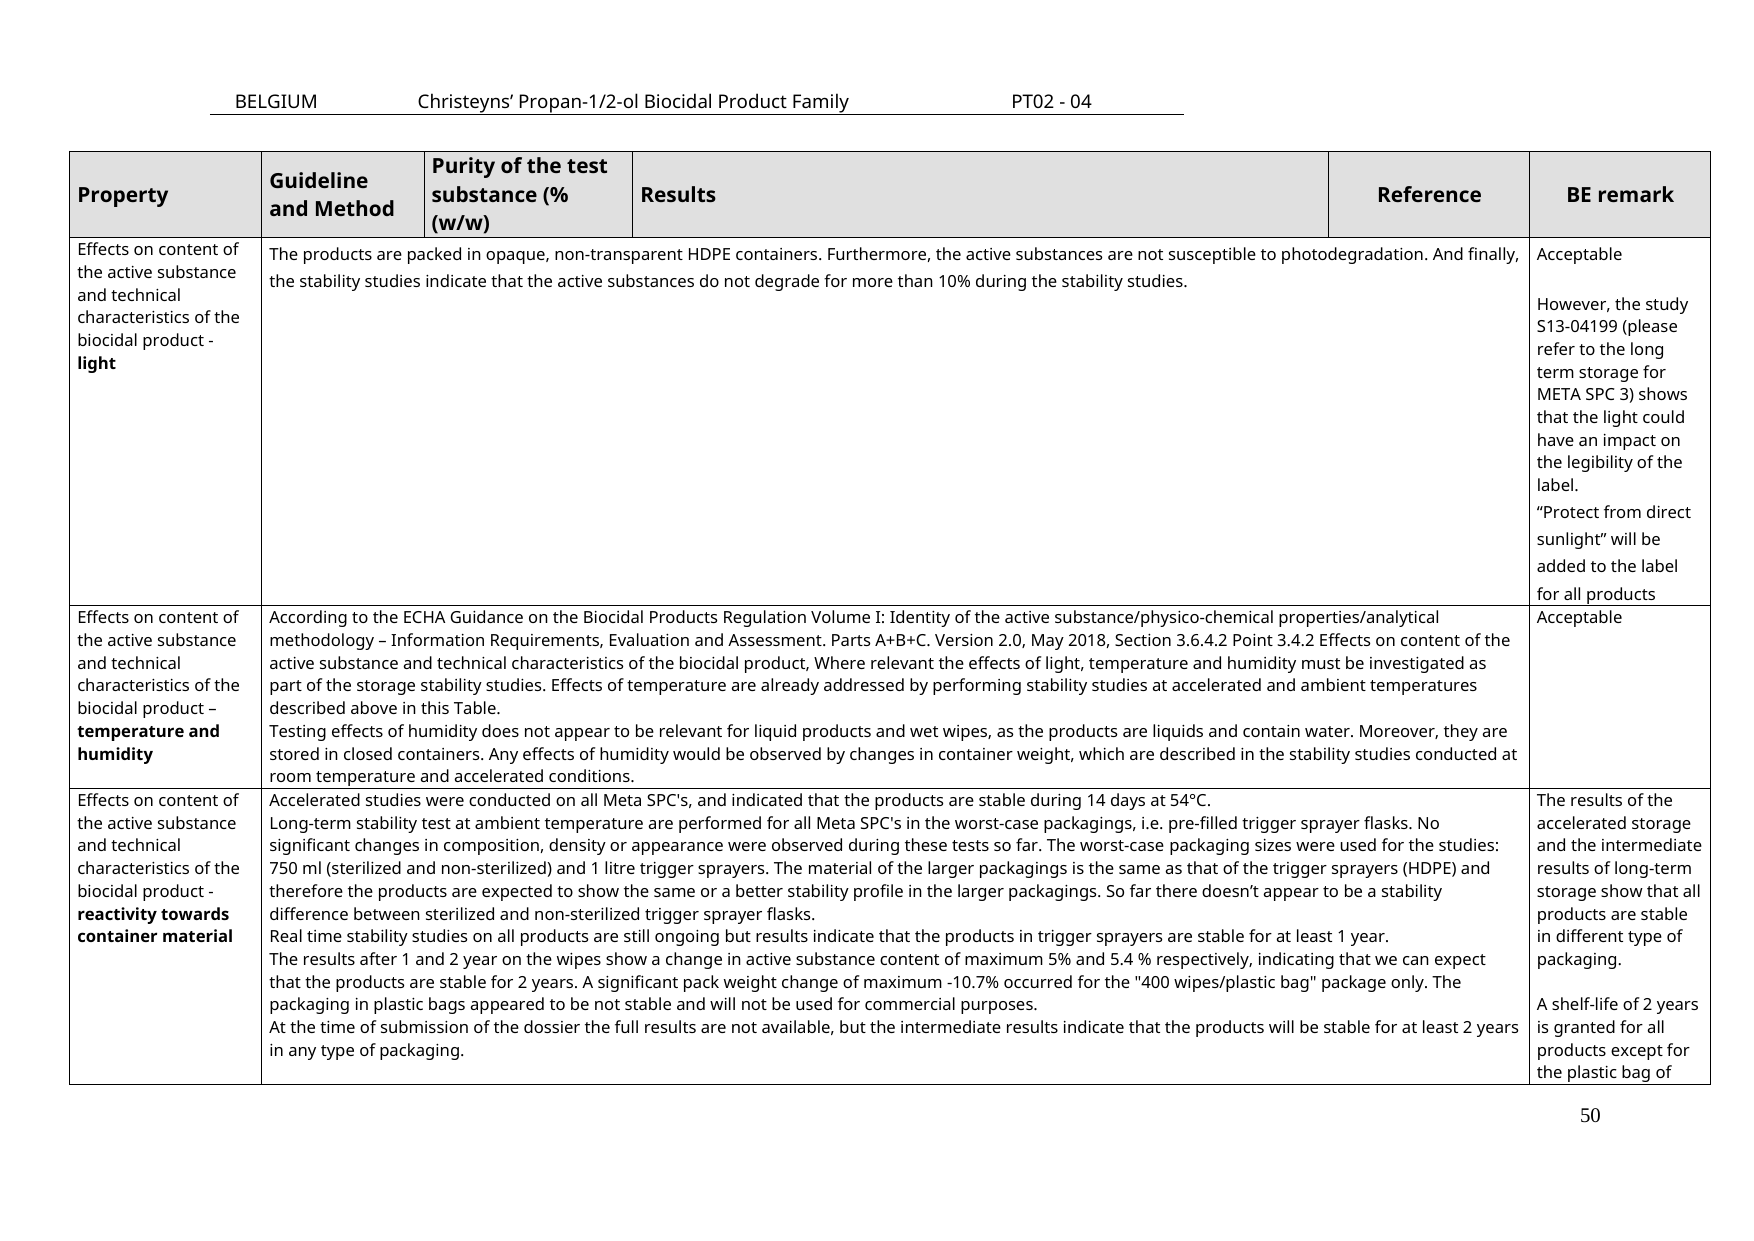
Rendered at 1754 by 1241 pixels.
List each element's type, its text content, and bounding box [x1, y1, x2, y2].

table_cell Effects on content of the active substance and technical characteristics of the biocidal product – temperature and humidity [70, 606, 261, 788]
table_header Property [70, 152, 261, 237]
table_cell The products are packed in opaque, non-transparent HDPE containers. Furthermore, the active substances are not susceptible to photodegradation. And finally, the stability studies indicate that the active substances do not degrade for more than 10% during the stability studies. [262, 238, 1529, 605]
table_cell Acceptable However, the study S13-04199 (please refer to the long term storage for META SPC 3) shows that the light could have an impact on the legibility of the label. “Protect from direct sunlight” will be added to the label for all products [1530, 238, 1710, 605]
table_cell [262, 789, 1529, 1084]
table_cell Acceptable [1530, 606, 1710, 788]
table_header BE remark [1530, 152, 1710, 237]
table_header Purity of the test substance (% (w/w) [425, 152, 632, 237]
table_cell Effects on content of the active substance and technical characteristics of the biocidal product - light [70, 238, 261, 605]
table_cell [70, 789, 261, 1084]
table_header Results [633, 152, 1328, 237]
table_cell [1530, 789, 1710, 1084]
table_cell According to the ECHA Guidance on the Biocidal Products Regulation Volume I: Identity of the active substance/physico-chemical properties/analytical methodology – Information Requirements, Evaluation and Assessment. Parts A+B+C. Version 2.0, May 2018, Section 3.6.4.2 Point 3.4.2 Effects on content of the active substance and technical characteristics of the biocidal product, Where relevant the effects of light, temperature and humidity must be investigated as part of the storage stability studies. Effects of temperature are already addressed by performing stability studies at accelerated and ambient temperatures described above in this Table. Testing effects of humidity does not appear to be relevant for liquid products and wet wipes, as the products are liquids and contain water. Moreover, they are stored in closed containers. Any effects of humidity would be observed by changes in container weight, which are described in the stability studies conducted at room temperature and accelerated conditions. [262, 606, 1529, 788]
table_header Guideline and Method [262, 152, 424, 237]
table_header Reference [1329, 152, 1529, 237]
